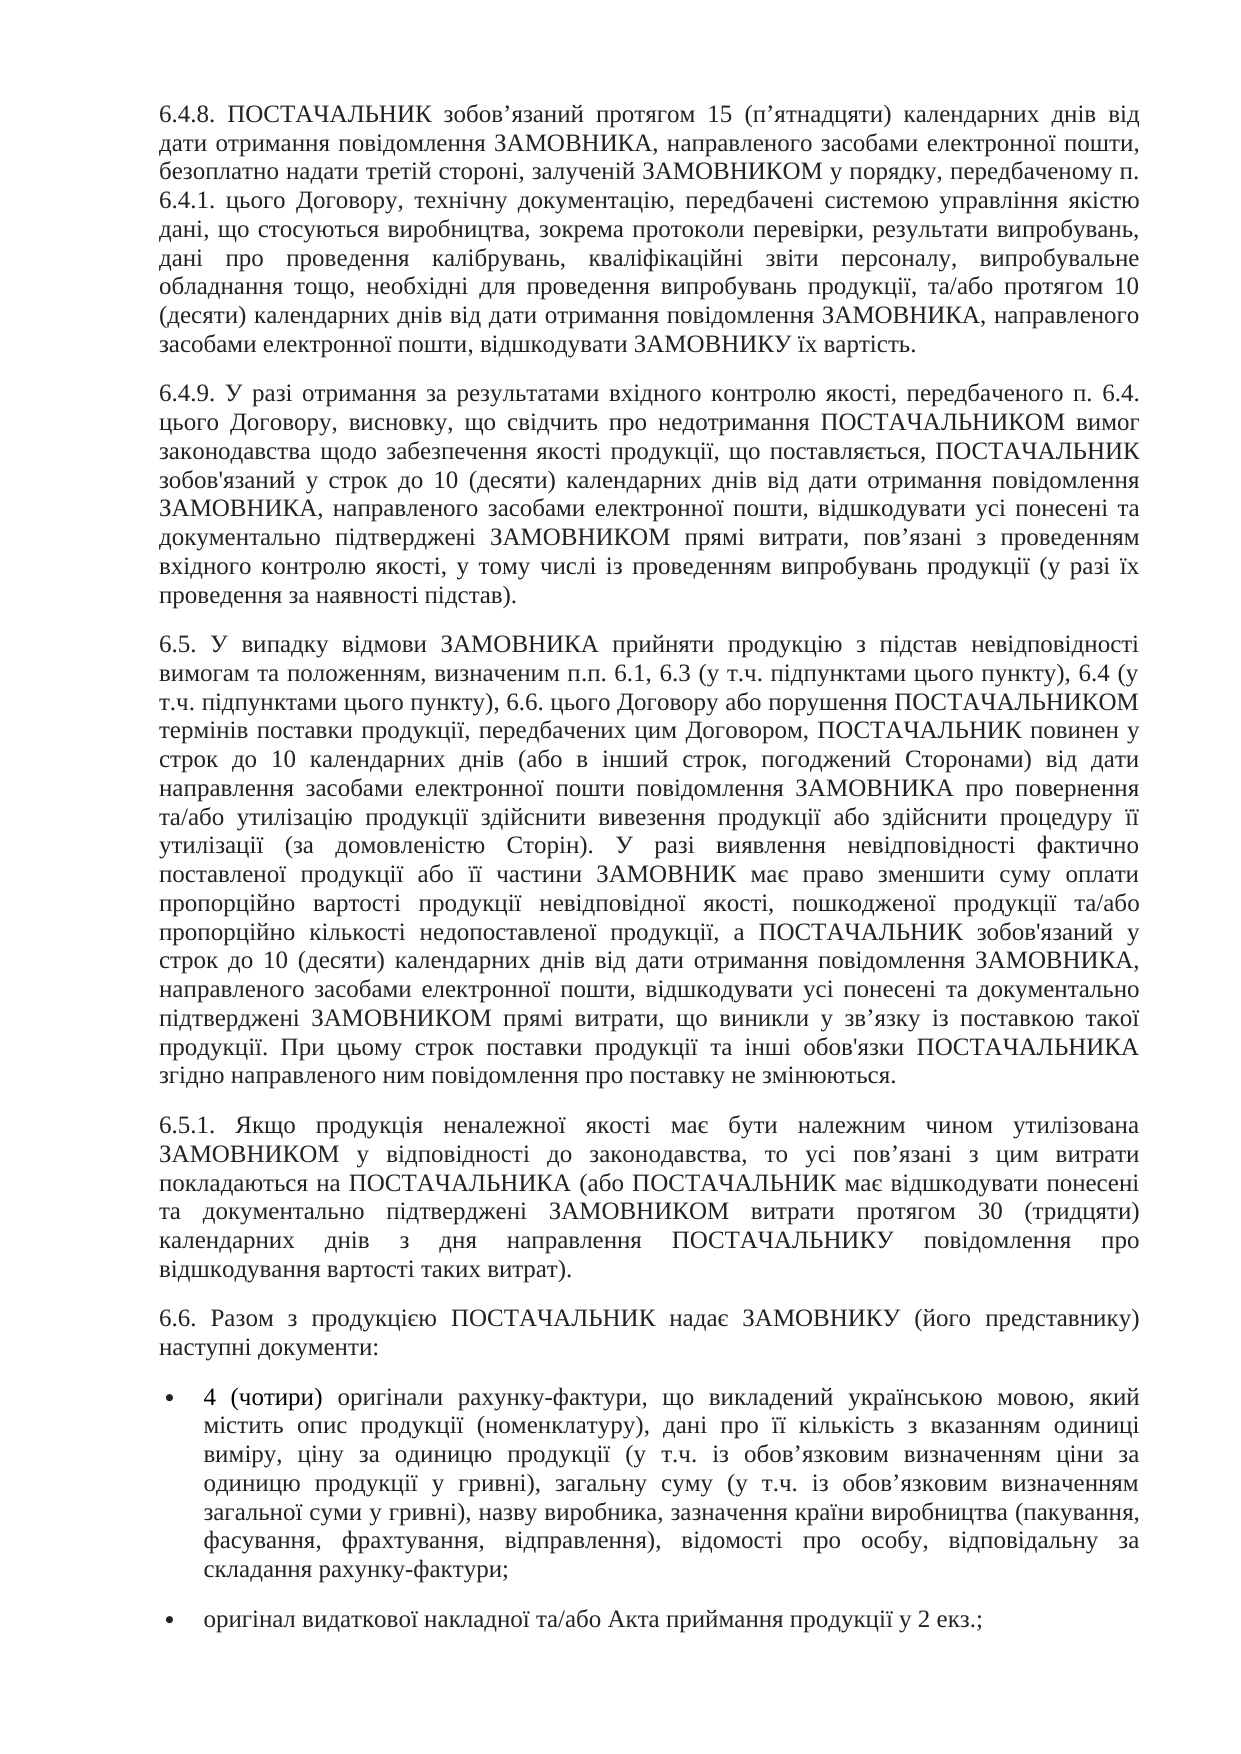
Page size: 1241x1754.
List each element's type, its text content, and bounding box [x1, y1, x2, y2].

table_cell 6.6. Разом з продукцією ПОСТАЧАЛЬНИК надає ЗАМОВНИКУ (його представнику) наступні документи: [148, 1293, 1152, 1371]
table_cell 6.4.9. У разі отримання за результатами вхідного контролю якості, передбаченого п. 6.4. цього Договору, висновку, що свідчить про недотримання ПОСТАЧАЛЬНИКОМ вимог законодавства щодо забезпечення якості продукції, що поставляється, ПОСТАЧАЛЬНИК зобов'язаний у строк до 10 (десяти) календарних днів від дати отримання повідомлення ЗАМОВНИКА, направленого засобами електронної пошти, відшкодувати усі понесені та документально підтверджені ЗАМОВНИКОМ прямі витрати, пов’язані з проведенням вхідного контролю якості, у тому числі із проведенням випробувань продукції (у разі їх проведення за наявності підстав). [148, 368, 1152, 619]
table_cell 6.5. У випадку відмови ЗАМОВНИКА прийняти продукцію з підстав невідповідності вимогам та положенням, визначеним п.п. 6.1, 6.3 (у т.ч. підпунктами цього пункту), 6.4 (у т.ч. підпунктами цього пункту), 6.6. цього Договору або порушення ПОСТАЧАЛЬНИКОМ термінів поставки продукції, передбачених цим Договором, ПОСТАЧАЛЬНИК повинен у строк до 10 календарних днів (або в інший строк, погоджений Сторонами) від дати направлення засобами електронної пошти повідомлення ЗАМОВНИКА про повернення та/або утилізацію продукції здійснити вивезення продукції або здійснити процедуру її утилізації (за домовленістю Сторін). У разі виявлення невідповідності фактично поставленої продукції або її частини ЗАМОВНИК має право зменшити суму оплати пропорційно вартості продукції невідповідної якості, пошкодженої продукції та/або пропорційно кількості недопоставленої продукції, а ПОСТАЧАЛЬНИК зобов'язаний у строк до 10 (десяти) календарних днів від дати отримання повідомлення ЗАМОВНИКА, направленого засобами електронної пошти, відшкодувати усі понесені та документально підтверджені ЗАМОВНИКОМ прямі витрати, що виникли у зв’язку із поставкою такої продукції. При цьому строк поставки продукції та інші обов'язки ПОСТАЧАЛЬНИКА згідно направленого ним повідомлення про поставку не змінюються. [148, 619, 1152, 1100]
table_cell 6.5.1. Якщо продукція неналежної якості має бути належним чином утилізована ЗАМОВНИКОМ у відповідності до законодавства, то усі пов’язані з цим витрати покладаються на ПОСТАЧАЛЬНИКА (або ПОСТАЧАЛЬНИК має відшкодувати понесені та документально підтверджені ЗАМОВНИКОМ витрати протягом 30 (тридцяти) календарних днів з дня направлення ПОСТАЧАЛЬНИКУ повідомлення про відшкодування вартості таких витрат). [148, 1100, 1152, 1293]
table_cell оригінал видаткової накладної та/або Акта приймання продукції у 2 екз.; [148, 1594, 1152, 1643]
table_cell 4 (чотири) оригінали рахунку-фактури, що викладений українською мовою, який містить опис продукції (номенклатуру), дані про її кількість з вказанням одиниці виміру, ціну за одиницю продукції (у т.ч. із обов’язковим визначенням ціни за одиницю продукції у гривні), загальну суму (у т.ч. із обов’язковим визначенням загальної суми у гривні), назву виробника, зазначення країни виробництва (пакування, фасування, фрахтування, відправлення), відомості про особу, відповідальну за складання рахунку-фактури; [148, 1371, 1152, 1593]
table_cell 6.4.8. ПОСТАЧАЛЬНИК зобов’язаний протягом 15 (п’ятнадцяти) календарних днів від дати отримання повідомлення ЗАМОВНИКА, направленого засобами електронної пошти, безоплатно надати третій стороні, залученій ЗАМОВНИКОМ у порядку, передбаченому п. 6.4.1. цього Договору, технічну документацію, передбачені системою управління якістю дані, що стосуються виробництва, зокрема протоколи перевірки, результати випробувань, дані про проведення калібрувань, кваліфікаційні звіти персоналу, випробувальне обладнання тощо, необхідні для проведення випробувань продукції, та/або протягом 10 (десяти) календарних днів від дати отримання повідомлення ЗАМОВНИКА, направленого засобами електронної пошти, відшкодувати ЗАМОВНИКУ їх вартість. [148, 89, 1152, 368]
